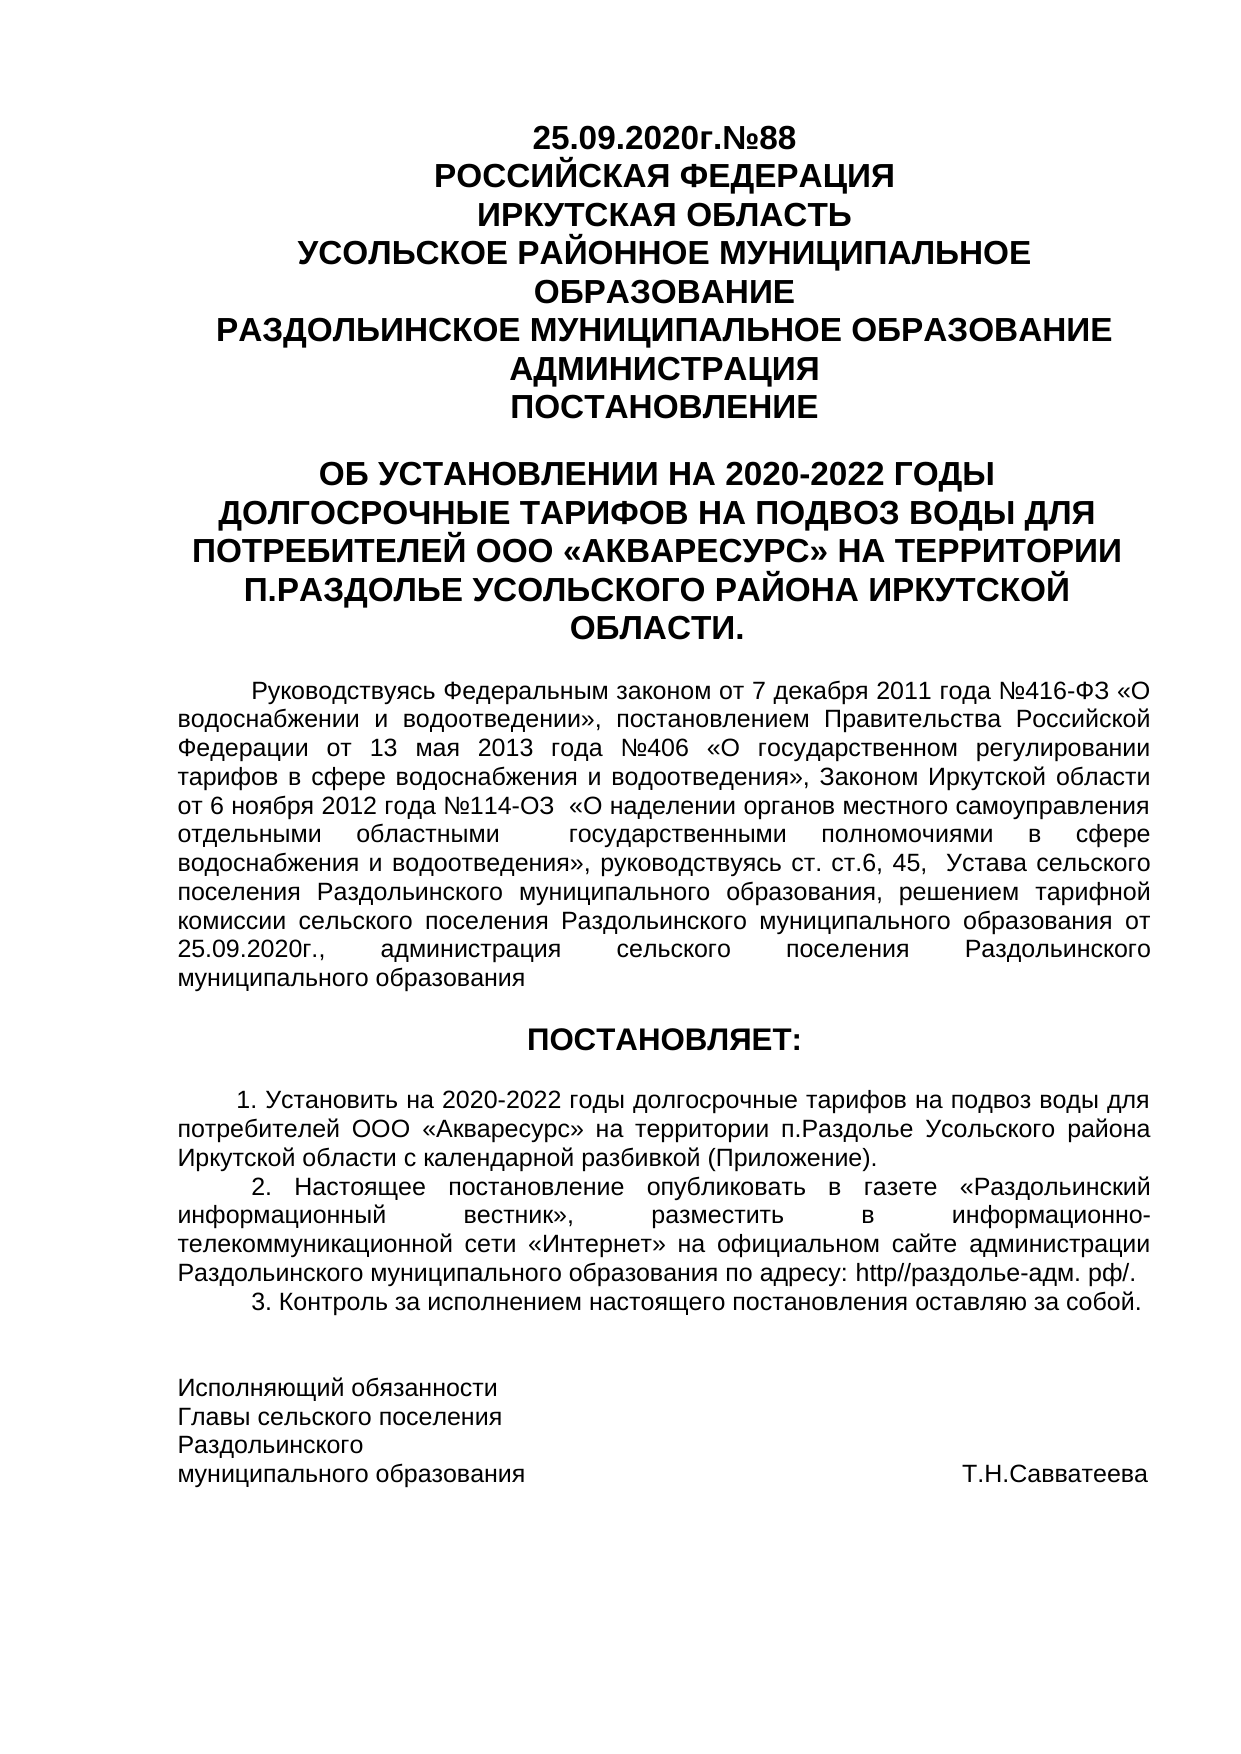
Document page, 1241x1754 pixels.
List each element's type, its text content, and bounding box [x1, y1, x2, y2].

text АДМИНИСТРАЦИЯ [177, 349, 1152, 387]
text муниципального образования Т.Н.Савватеева [177, 1459, 1152, 1488]
text 2. Настоящее постановление опубликовать в газете «Раздольинский информационный вестник», разместить в информационно- телекоммуникационной сети «Интернет» на официальном сайте администрации Раздольинского муниципального образования по адресу: http//раздолье-адм. рф/. [177, 1172, 1152, 1287]
text Главы сельского поселения [177, 1402, 1152, 1430]
text ОБ УСТАНОВЛЕНИИ НА 2020-2022 ГОДЫ ДОЛГОСРОЧНЫЕ ТАРИФОВ НА ПОДВОЗ ВОДЫ ДЛЯ ПОТРЕБИТЕЛЕЙ ООО «АКВАРЕСУРС» НА ТЕРРИТОРИИ П.РАЗДОЛЬЕ УСОЛЬСКОГО РАЙОНА ИРКУТСКОЙ ОБЛАСТИ. [177, 454, 1137, 647]
text Руководствуясь Федеральным законом от 7 декабря 2011 года №416-ФЗ «О водоснабжении и водоотведении», постановлением Правительства Российской Федерации от 13 мая 2013 года №406 «О государственном регулировании тарифов в сфере водоснабжения и водоотведения», Законом Иркутской области от 6 ноября 2012 года №114-ОЗ «О наделении органов местного самоуправления отдельными областными государственными полномочиями в сфере водоснабжения и водоотведения», руководствуясь ст. ст.6, 45, Устава сельского поселения Раздольинского муниципального образования, решением тарифной комиссии сельского поселения Раздольинского муниципального образования от 25.09.2020г., администрация сельского поселения Раздольинского муниципального образования [177, 676, 1152, 992]
text ПОСТАНОВЛЕНИЕ [177, 387, 1152, 426]
text ПОСТАНОВЛЯЕТ: [177, 1021, 1152, 1057]
text РОССИЙСКАЯ ФЕДЕРАЦИЯ [177, 157, 1152, 195]
text 1. Установить на 2020-2022 годы долгосрочные тарифов на подвоз воды для потребителей ООО «Акваресурс» на территории п.Раздолье Усольского района Иркутской области с календарной разбивкой (Приложение). [177, 1085, 1152, 1172]
text РАЗДОЛЬИНСКОЕ МУНИЦИПАЛЬНОЕ ОБРАЗОВАНИЕ [177, 310, 1152, 349]
text ИРКУТСКАЯ ОБЛАСТЬ [177, 195, 1152, 233]
text УСОЛЬСКОЕ РАЙОННОЕ МУНИЦИПАЛЬНОЕ ОБРАЗОВАНИЕ [177, 233, 1152, 310]
text 25.09.2020г.№88 [177, 118, 1152, 157]
text Раздольинского [177, 1430, 1152, 1459]
text 3. Контроль за исполнением настоящего постановления оставляю за собой. [177, 1287, 1152, 1315]
text Исполняющий обязанности [177, 1373, 1152, 1402]
